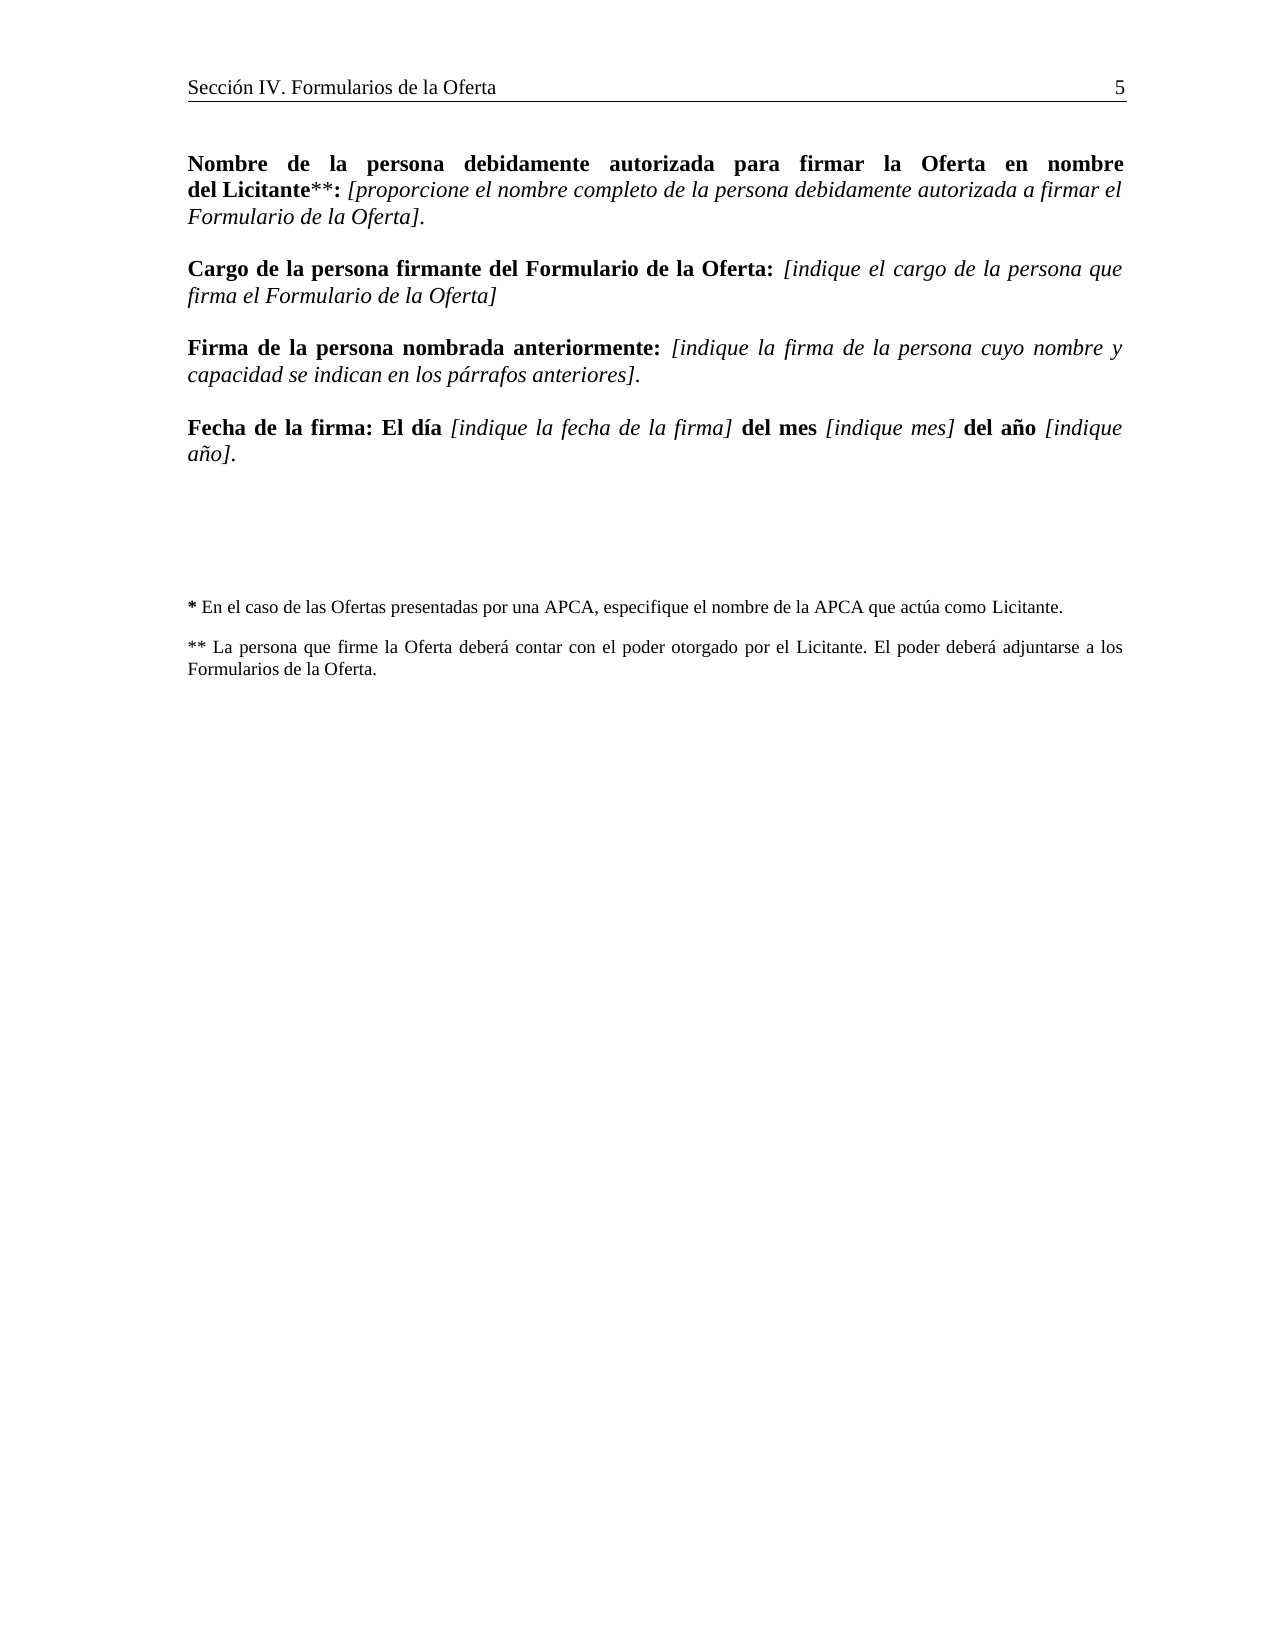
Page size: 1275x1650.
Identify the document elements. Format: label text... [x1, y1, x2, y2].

text Fecha de la firma: El día [indique la fecha de la firma] del mes [indique mes] del año [indique año]. [187, 413, 1125, 466]
text Firma de la persona nombrada anteriormente: [indique la firma de la persona cuyo nombre y capacidad se indican en los párrafos anteriores]. [187, 334, 1125, 387]
text Nombre de la persona debidamente autorizada para firmar la Oferta en nombre del Licitante**: [proporcione el nombre completo de la persona debidamente autorizada a firmar el Formulario de la Oferta]. [187, 150, 1125, 229]
text ** La persona que firme la Oferta deberá contar con el poder otorgado por el Licitante. El poder deberá adjuntarse a los Formularios de la Oferta. [187, 636, 1125, 679]
text * En el caso de las Ofertas presentadas por una APCA, especifique el nombre de la APCA que actúa como Licitante. [187, 596, 1125, 617]
text Cargo de la persona firmante del Formulario de la Oferta: [indique el cargo de la persona que firma el Formulario de la Oferta] [187, 255, 1125, 308]
